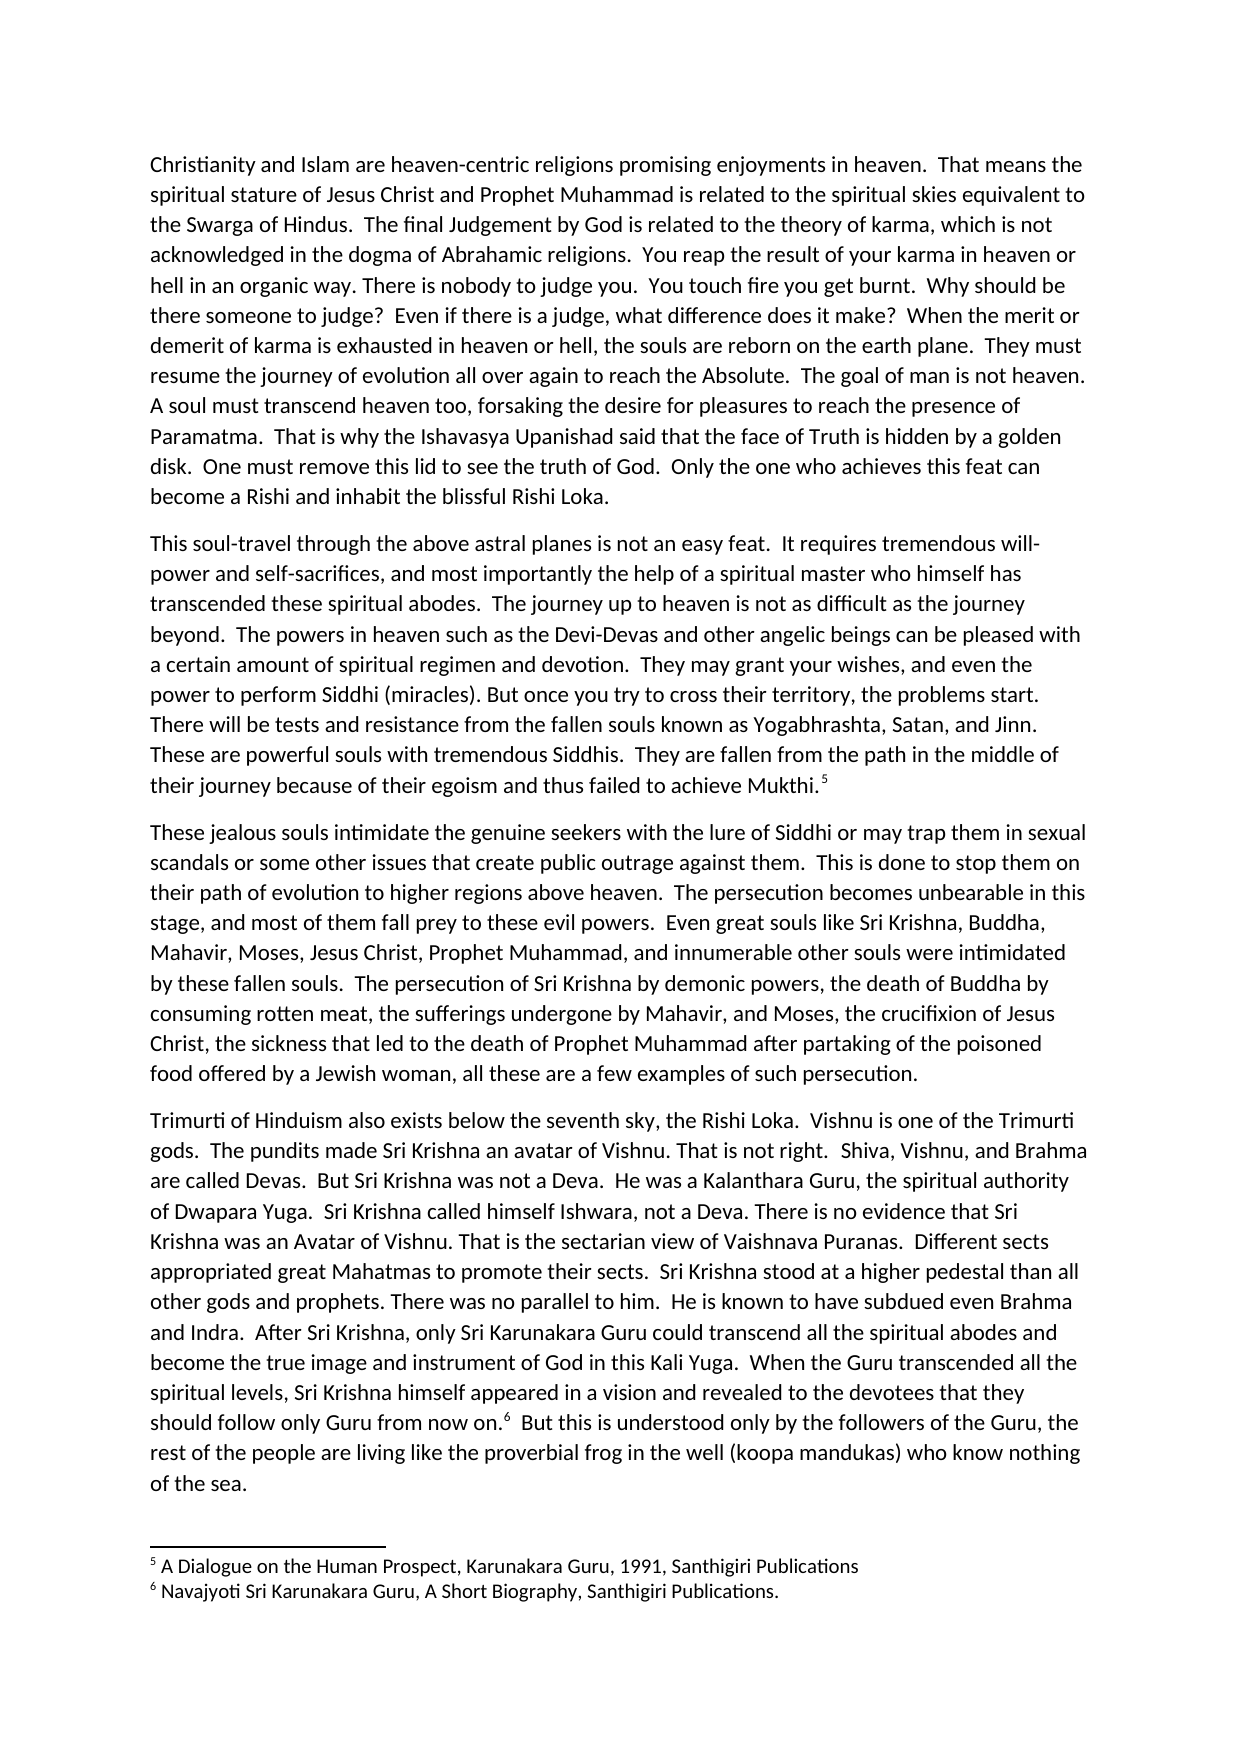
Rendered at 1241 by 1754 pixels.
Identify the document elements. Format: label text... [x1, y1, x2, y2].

text This soul-travel through the above astral planes is not an easy feat. It requires tremendous will- power and self-sacrifices, and most importantly the help of a spiritual master who himself has transcended these spiritual abodes. The journey up to heaven is not as difficult as the journey beyond. The powers in heaven such as the Devi-Devas and other angelic beings can be pleased with a certain amount of spiritual regimen and devotion. They may grant your wishes, and even the power to perform Siddhi (miracles). But once you try to cross their territory, the problems start. There will be tests and resistance from the fallen souls known as Yogabhrashta, Satan, and Jinn. These are powerful souls with tremendous Siddhis. They are fallen from the path in the middle of their journey because of their egoism and thus failed to achieve Mukthi. [150, 529, 1090, 799]
text Trimurti of Hinduism also exists below the seventh sky, the Rishi Loka. Vishnu is one of the Trimurti gods. The pundits made Sri Krishna an avatar of Vishnu. That is not right. Shiva, Vishnu, and Brahma are called Devas. But Sri Krishna was not a Deva. He was a Kalanthara Guru, the spiritual authority of Dwapara Yuga. Sri Krishna called himself Ishwara, not a Deva. There is no evidence that Sri Krishna was an Avatar of Vishnu. That is the sectarian view of Vaishnava Puranas. Different sects appropriated great Mahatmas to promote their sects. Sri Krishna stood at a higher pedestal than all other gods and prophets. There was no parallel to him. He is known to have subdued even Brahma and Indra. After Sri Krishna, only Sri Karunakara Guru could transcend all the spiritual abodes and become the true image and instrument of God in this Kali Yuga. When the Guru transcended all the spiritual levels, Sri Krishna himself appeared in a vision and revealed to the devotees that they should follow only Guru from now on. But this is understood only by the followers of the Guru, the rest of the people are living like the proverbial frog in the well (koopa mandukas) who know nothing of the sea. [150, 1106, 1090, 1497]
text These jealous souls intimidate the genuine seekers with the lure of Siddhi or may trap them in sexual scandals or some other issues that create public outrage against them. This is done to stop them on their path of evolution to higher regions above heaven. The persecution becomes unbearable in this stage, and most of them fall prey to these evil powers. Even great souls like Sri Krishna, Buddha, Mahavir, Moses, Jesus Christ, Prophet Muhammad, and innumerable other souls were intimidated by these fallen souls. The persecution of Sri Krishna by demonic powers, the death of Buddha by consuming rotten meat, the sufferings undergone by Mahavir, and Moses, the crucifixion of Jesus Christ, the sickness that led to the death of Prophet Muhammad after partaking of the poisoned food offered by a Jewish woman, all these are a few examples of such persecution. [150, 818, 1090, 1087]
text Christianity and Islam are heaven-centric religions promising enjoyments in heaven. That means the spiritual stature of Jesus Christ and Prophet Muhammad is related to the spiritual skies equivalent to the Swarga of Hindus. The final Judgement by God is related to the theory of karma, which is not acknowledged in the dogma of Abrahamic religions. You reap the result of your karma in heaven or hell in an organic way. There is nobody to judge you. You touch fire you get burnt. Why should be there someone to judge? Even if there is a judge, what difference does it make? When the merit or demerit of karma is exhausted in heaven or hell, the souls are reborn on the earth plane. They must resume the journey of evolution all over again to reach the Absolute. The goal of man is not heaven. A soul must transcend heaven too, forsaking the desire for pleasures to reach the presence of Paramatma. That is why the Ishavasya Upanishad said that the face of Truth is hidden by a golden disk. One must remove this lid to see the truth of God. Only the one who achieves this feat can become a Rishi and inhabit the blissful Rishi Loka. [150, 150, 1090, 510]
